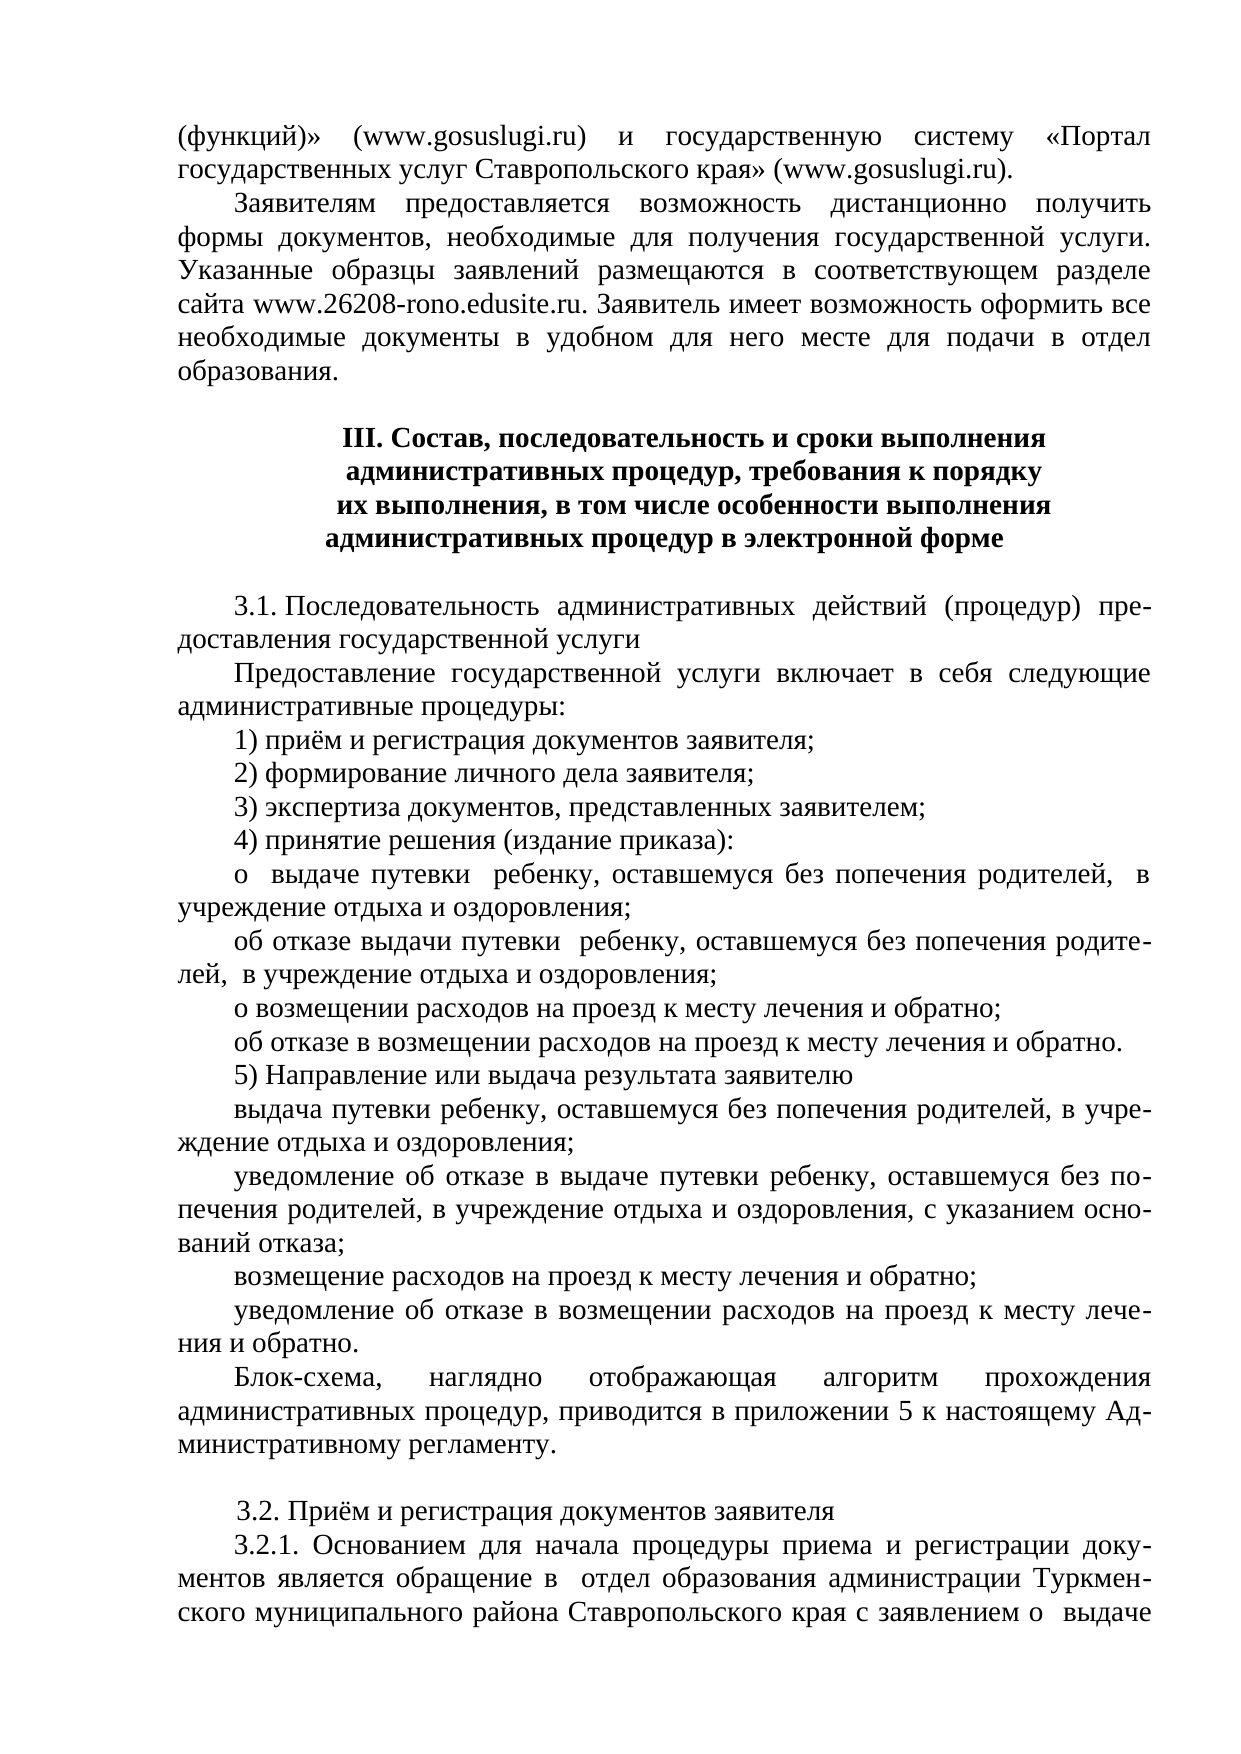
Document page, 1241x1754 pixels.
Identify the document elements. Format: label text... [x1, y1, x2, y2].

text Заявителям предоставляется возможность дистанционно получить формы документов, необходимые для получения государственной услуги. Указанные образцы заявлений размещаются в соответствующем разделе сайта www.26208-rono.edusite.ru. Заявитель имеет возможность оформить все необходимые документы в удобном для него месте для подачи в отдел образования. [177, 185, 1152, 386]
text уведомление об отказе в выдаче путевки ребенку, оставшемуся без попечения родителей, в учреждение отдыха и оздоровления, с указанием оснований отказа; [177, 1158, 1152, 1258]
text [177, 1527, 1152, 1627]
text об отказе в возмещении расходов на проезд к месту лечения и обратно. [177, 1024, 1152, 1057]
text Блок-схема, наглядно отображающая алгоритм прохождения административных процедур, приводится в приложении 5 к настоящему Административному регламенту. [177, 1359, 1152, 1460]
text Предоставление государственной услуги включает в себя следующие административные процедуры: [177, 655, 1152, 722]
text о возмещении расходов на проезд к месту лечения и обратно; [177, 990, 1152, 1024]
text III. Состав, последовательность и сроки выполнения [177, 420, 1152, 453]
text 5) Направление или выдача результата заявителю [177, 1057, 1152, 1091]
subtitle 3.1. Последовательность административных действий (процедур) предоставления государственной услуги [177, 588, 1152, 655]
text уведомление об отказе в возмещении расходов на проезд к месту лечения и обратно. [177, 1292, 1152, 1359]
text 4) принятие решения (издание приказа): [177, 822, 1152, 856]
text административных процедур, требования к порядку [177, 453, 1152, 487]
text 3) экспертиза документов, представленных заявителем; [177, 789, 1152, 822]
text 1) приём и регистрация документов заявителя; [177, 722, 1152, 755]
text их выполнения, в том числе особенности выполнения административных процедур в электронной форме [177, 487, 1152, 554]
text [177, 118, 1152, 185]
text об отказе выдачи путевки ребенку, оставшемуся без попечения родителей, в учреждение отдыха и оздоровления; [177, 923, 1152, 990]
text возмещение расходов на проезд к месту лечения и обратно; [177, 1258, 1152, 1292]
text 3.2. Приём и регистрация документов заявителя [177, 1493, 1152, 1527]
text 2) формирование личного дела заявителя; [177, 755, 1152, 789]
text о выдаче путевки ребенку, оставшемуся без попечения родителей, в учреждение отдыха и оздоровления; [177, 856, 1152, 923]
text выдача путевки ребенку, оставшемуся без попечения родителей, в учреждение отдыха и оздоровления; [177, 1091, 1152, 1158]
